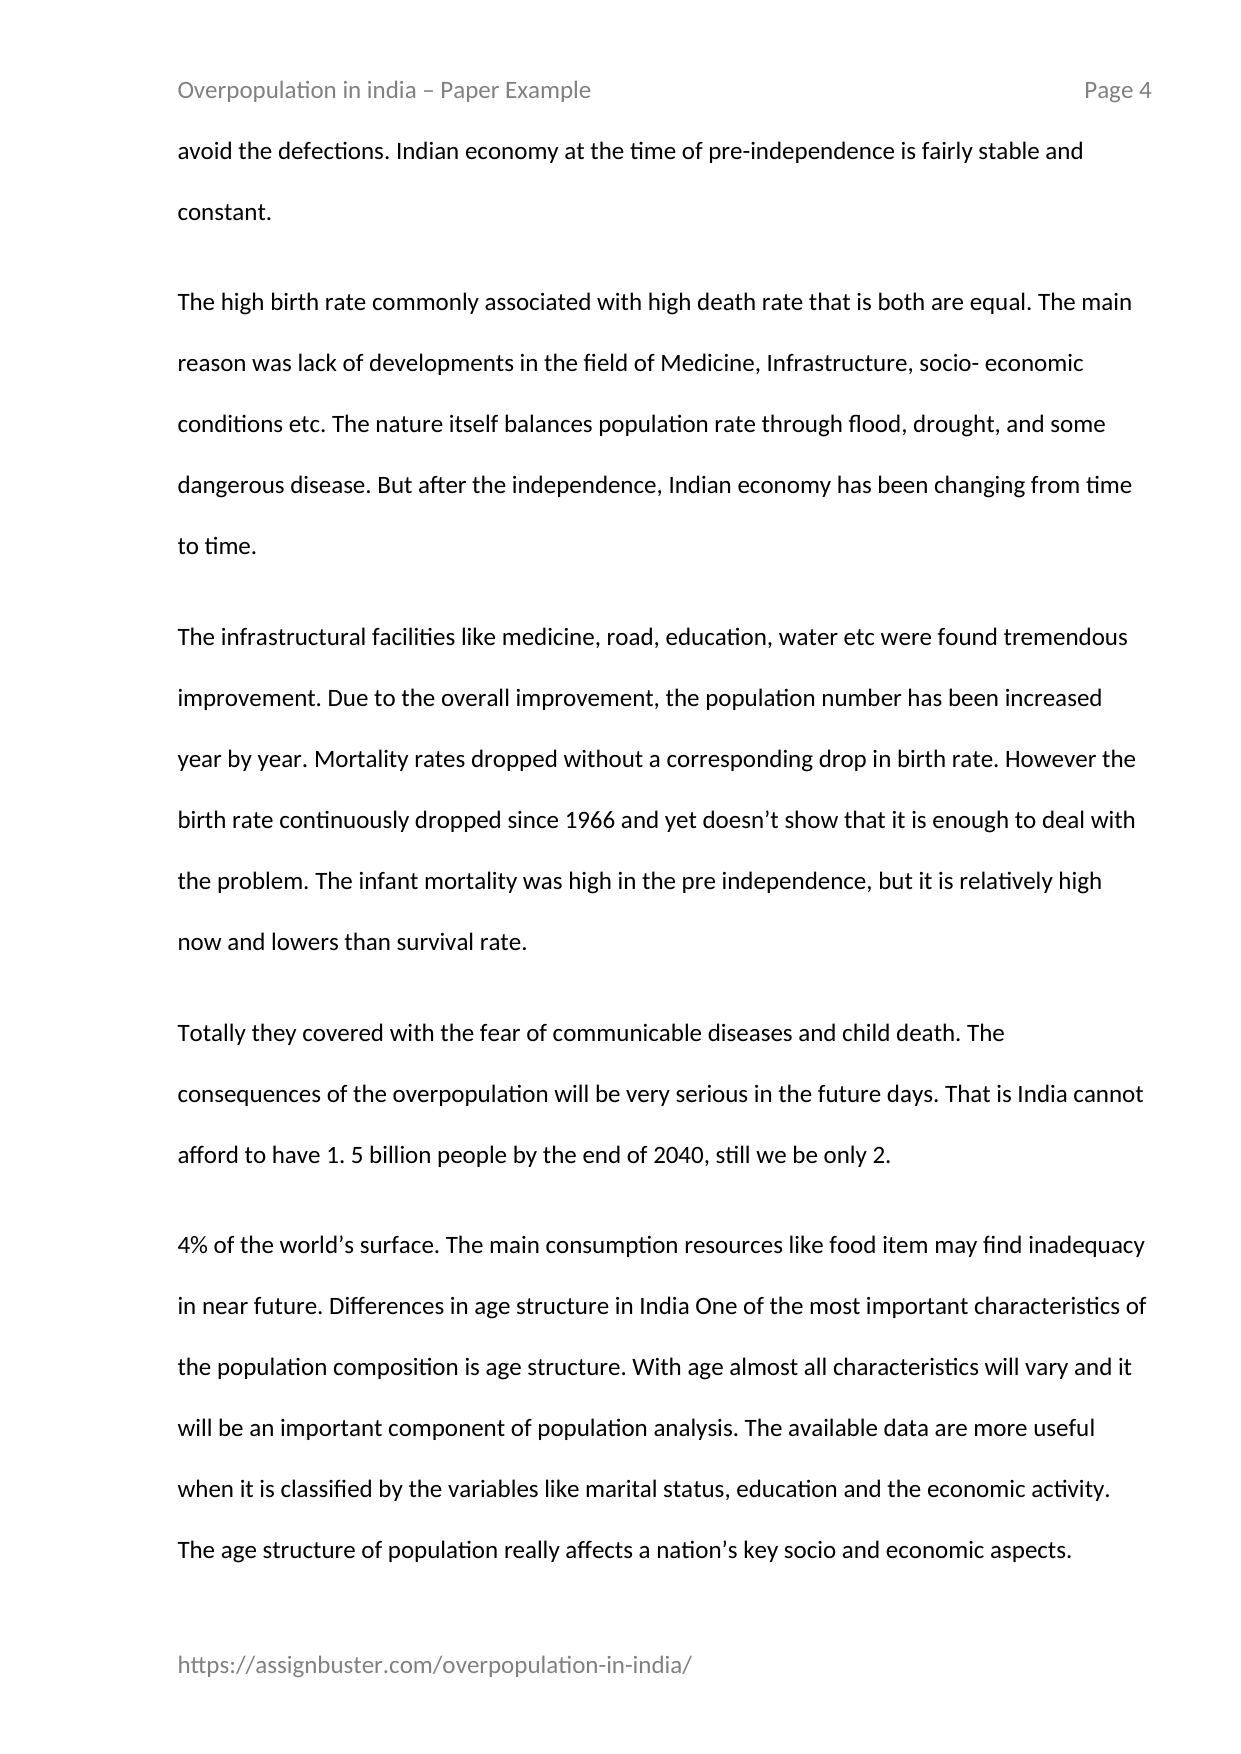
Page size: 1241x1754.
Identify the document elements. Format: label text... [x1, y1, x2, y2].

text 4% of the world’s surface. The main consumption resources like food item may find inadequacy in near future. Differences in age structure in India One of the most important characteristics of the population composition is age structure. With age almost all characteristics will vary and it will be an important component of population analysis. The available data are more useful when it is classified by the variables like marital status, education and the economic activity. The age structure of population really affects a nation’s key socio and economic aspects. [177, 1229, 1152, 1565]
text Totally they covered with the fear of communicable diseases and child death. The consequences of the overpopulation will be very serious in the future days. That is India cannot afford to have 1. 5 billion people by the end of 2040, still we be only 2. [177, 1017, 1152, 1169]
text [177, 135, 1152, 226]
text The infrastructural facilities like medicine, road, education, water etc were found tremendous improvement. Due to the overall improvement, the population number has been increased year by year. Mortality rates dropped without a corresponding drop in birth rate. However the birth rate continuously dropped since 1966 and yet doesn’t show that it is enough to deal with the problem. The infant mortality was high in the pre independence, but it is relatively high now and lowers than survival rate. [177, 621, 1152, 957]
text The high birth rate commonly associated with high death rate that is both are equal. The main reason was lack of developments in the field of Medicine, Infrastructure, socio- economic conditions etc. The nature itself balances population rate through flood, drought, and some dangerous disease. But after the independence, Indian economy has been changing from time to time. [177, 286, 1152, 561]
